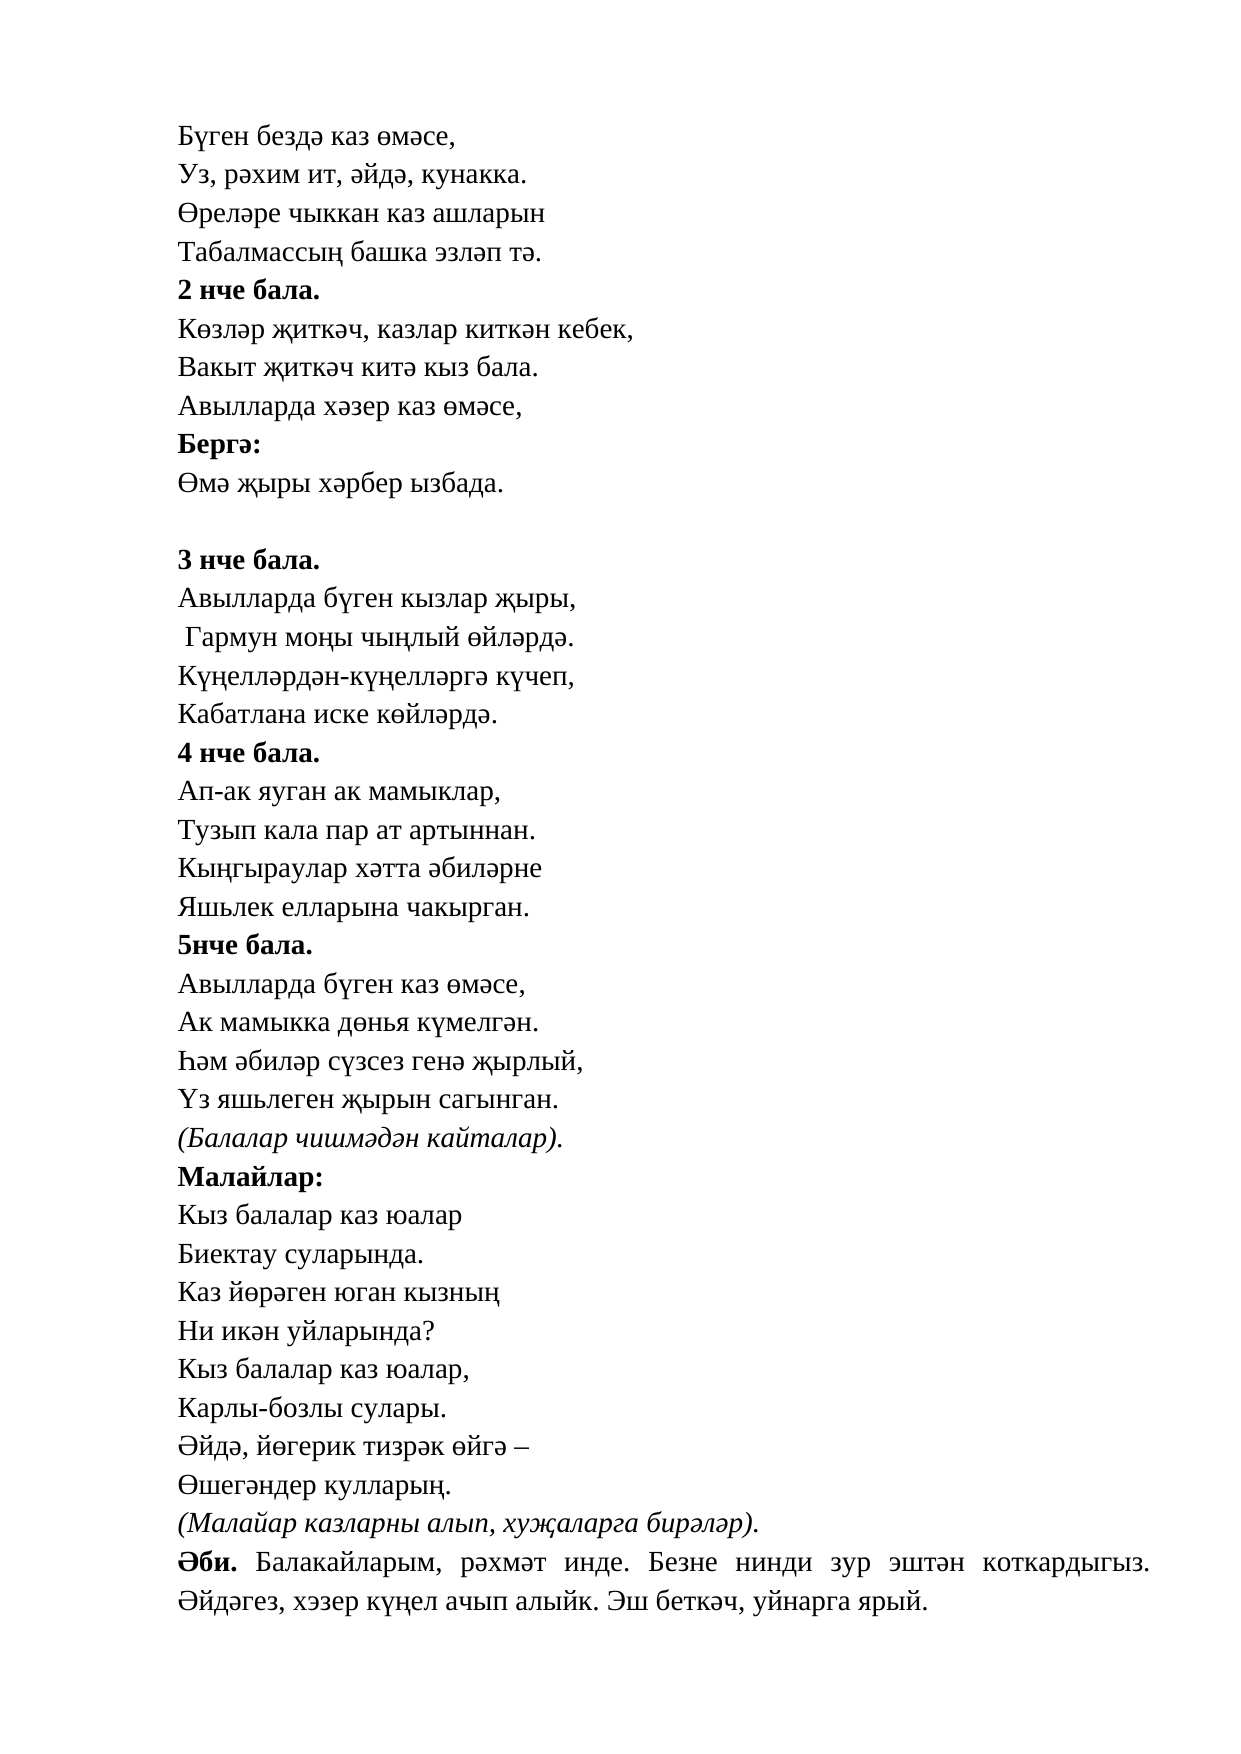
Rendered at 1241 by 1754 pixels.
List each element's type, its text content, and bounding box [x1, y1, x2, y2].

text Көзләр җиткәч, казлар киткән кебек, [177, 311, 1152, 344]
text Авылларда бүген кызлар җыры, [177, 581, 1152, 614]
text 2 нче бала. [177, 272, 1152, 306]
text Үз яшьлеген җырын сагынган. [177, 1082, 1152, 1115]
text Өмә җыры хәрбер ызбада. [177, 465, 1152, 498]
text Кыз балалар каз юалар [177, 1197, 1152, 1231]
text Вакыт җиткәч китә кыз бала. [177, 349, 1152, 383]
text 3 нче бала. [177, 542, 1152, 576]
text Бергә: [177, 426, 1152, 460]
text Гармун моңы чыңлый өйләрдә. [177, 619, 1152, 653]
text Кыңгыраулар хәтта әбиләрне [177, 850, 1152, 884]
text Уз, рәхим ит, әйдә, кунакка. [177, 157, 1152, 190]
text 5нче бала. [177, 927, 1152, 961]
text Карлы-бозлы сулары. [177, 1390, 1152, 1423]
text Табалмассың башка эзләп тә. [177, 234, 1152, 267]
text Күңелләрдән-күңелләргә күчеп, [177, 658, 1152, 691]
text Бүген бездә каз өмәсе, [177, 118, 1152, 152]
text Һәм әбиләр сүзсез генә җырлый, [177, 1043, 1152, 1077]
text Яшьлек елларына чакырган. [177, 889, 1152, 922]
text Ни икән уйларында? [177, 1313, 1152, 1346]
text Авылларда бүген каз өмәсе, [177, 966, 1152, 999]
text Өшегәндер кулларың. [177, 1467, 1152, 1501]
text Әби. Балакайларым, рәхмәт инде. Безне нинди зур эштән коткардыгыз. Әйдәгез, хэзер күңел ачып алыйк. Эш беткәч, уйнарга ярый. [177, 1544, 1152, 1616]
text Авылларда хәзер каз өмәсе, [177, 388, 1152, 421]
text Ап-ак яуган ак мамыклар, [177, 773, 1152, 807]
text Биектау суларында. [177, 1236, 1152, 1269]
text Әйдә, йөгерик тизрәк өйгә – [177, 1428, 1152, 1462]
text (Малайар казларны алып, хуҗаларга бирәләр). [177, 1506, 1152, 1539]
text Кыз балалар каз юалар, [177, 1351, 1152, 1385]
text Ак мамыкка дөнья күмелгән. [177, 1004, 1152, 1038]
text Кабатлана иске көйләрдә. [177, 696, 1152, 730]
text 4 нче бала. [177, 735, 1152, 768]
text Каз йөрәген юган кызның [177, 1274, 1152, 1308]
text (Балалар чишмәдән кайталар). [177, 1120, 1152, 1154]
text Тузып кала пар ат артыннан. [177, 812, 1152, 845]
text Малайлар: [177, 1159, 1152, 1192]
text Өреләре чыккан каз ашларын [177, 195, 1152, 229]
